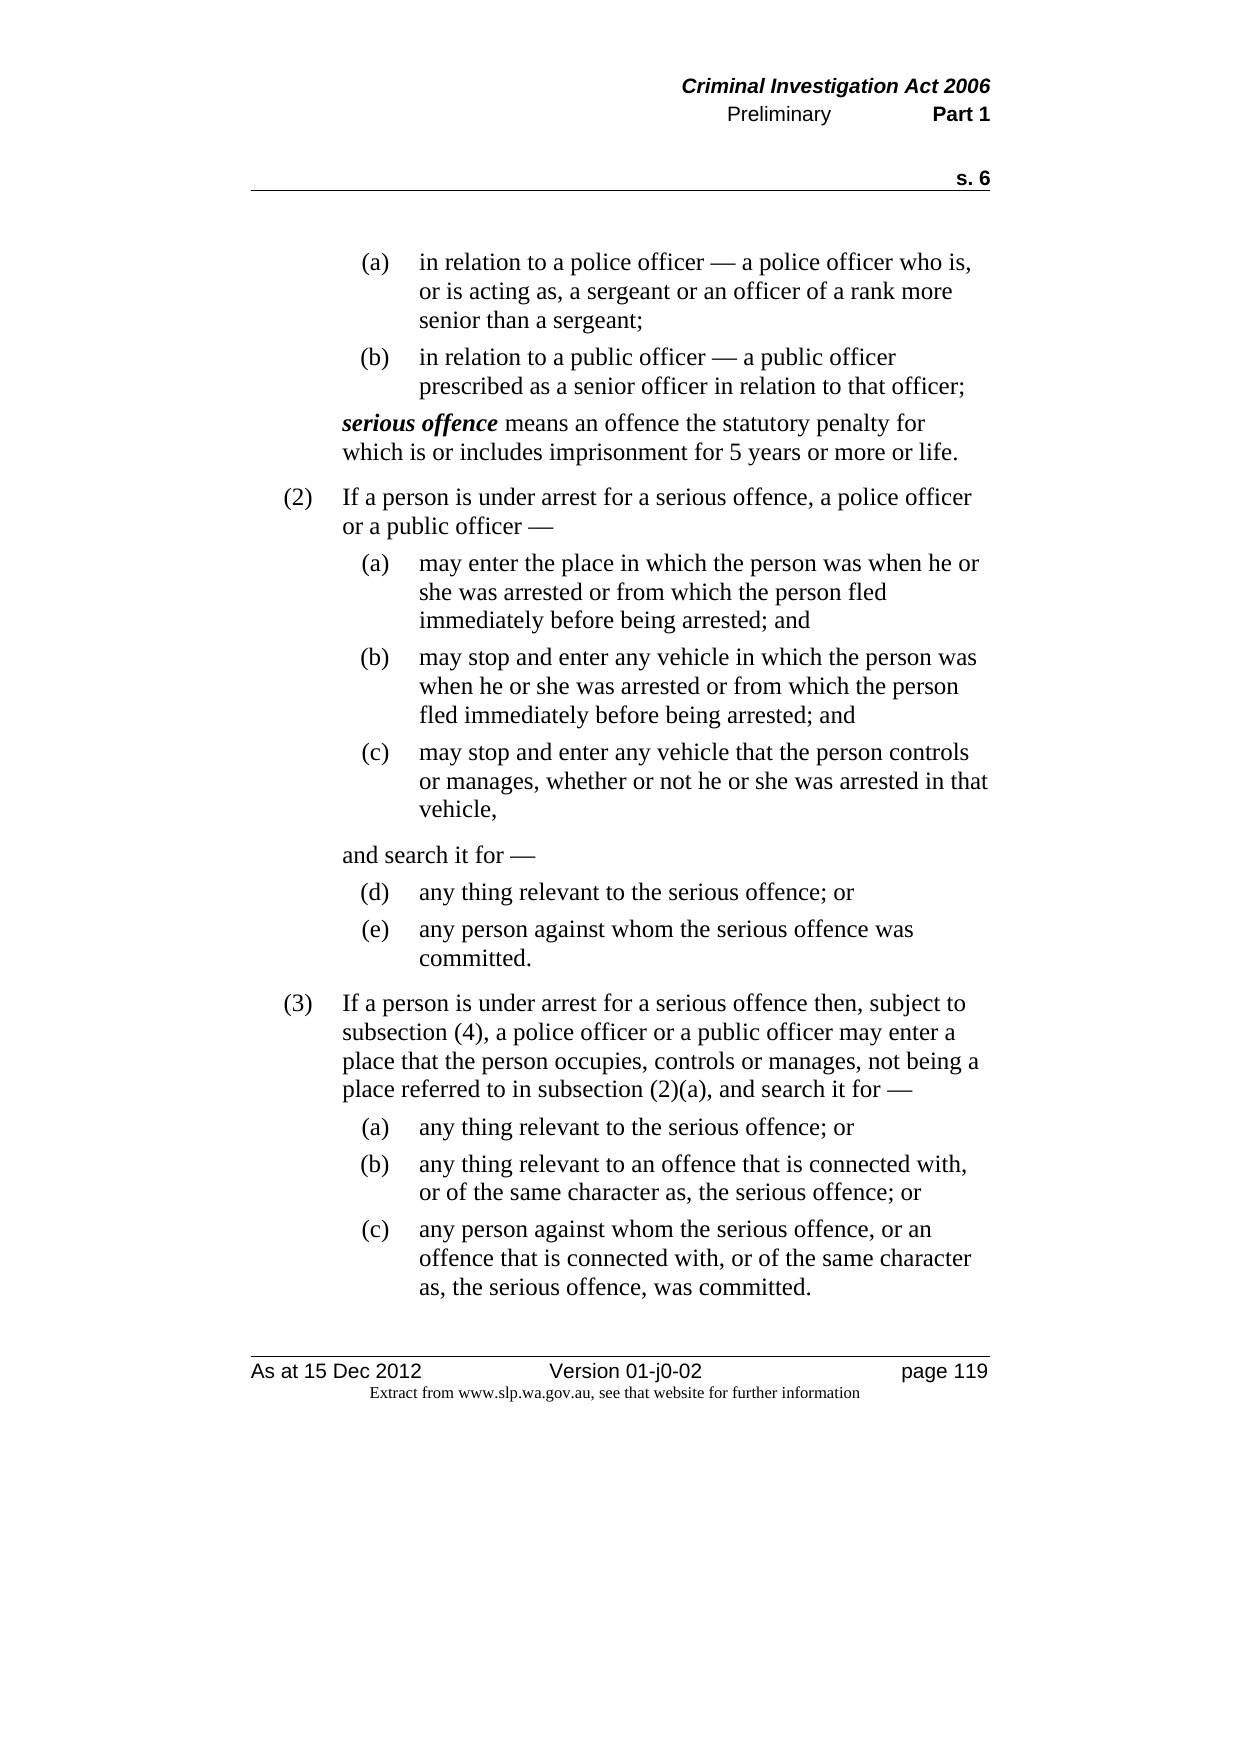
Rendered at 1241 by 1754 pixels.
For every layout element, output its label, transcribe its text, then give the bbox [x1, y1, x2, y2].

text (c) any person against whom the serious offence, or an offence that is connected with, or of the same character as, the serious offence, was committed. [251, 1214, 990, 1301]
text (a) any thing relevant to the serious offence; or [251, 1112, 990, 1140]
text (2) If a person is under arrest for a serious offence, a police officer or a public officer — [251, 482, 990, 539]
text (d) any thing relevant to the serious offence; or [251, 877, 990, 906]
text (a) in relation to a police officer — a police officer who is, or is acting as, a sergeant or an officer of a rank more senior than a sergeant; [251, 247, 990, 334]
text and search it for — [251, 840, 990, 869]
text (e) any person against whom the serious offence was committed. [251, 914, 990, 972]
text (b) may stop and enter any vehicle in which the person was when he or she was arrested or from which the person fled immediately before being arrested; and [251, 642, 990, 729]
text (3) If a person is under arrest for a serious offence then, subject to subsection (4), a police officer or a public officer may enter a place that the person occupies, controls or manages, not being a place referred to in subsection (2)(a), and search it for — [251, 988, 990, 1103]
text serious offence means an offence the statutory penalty for which is or includes imprisonment for 5 years or more or life. [251, 408, 990, 465]
text (b) any thing relevant to an offence that is connected with, or of the same character as, the serious offence; or [251, 1149, 990, 1206]
text (b) in relation to a public officer — a public officer prescribed as a senior officer in relation to that officer; [251, 342, 990, 399]
text (c) may stop and enter any vehicle that the person controls or manages, whether or not he or she was arrested in that vehicle, [251, 737, 990, 823]
text (a) may enter the place in which the person was when he or she was arrested or from which the person fled immediately before being arrested; and [251, 548, 990, 634]
